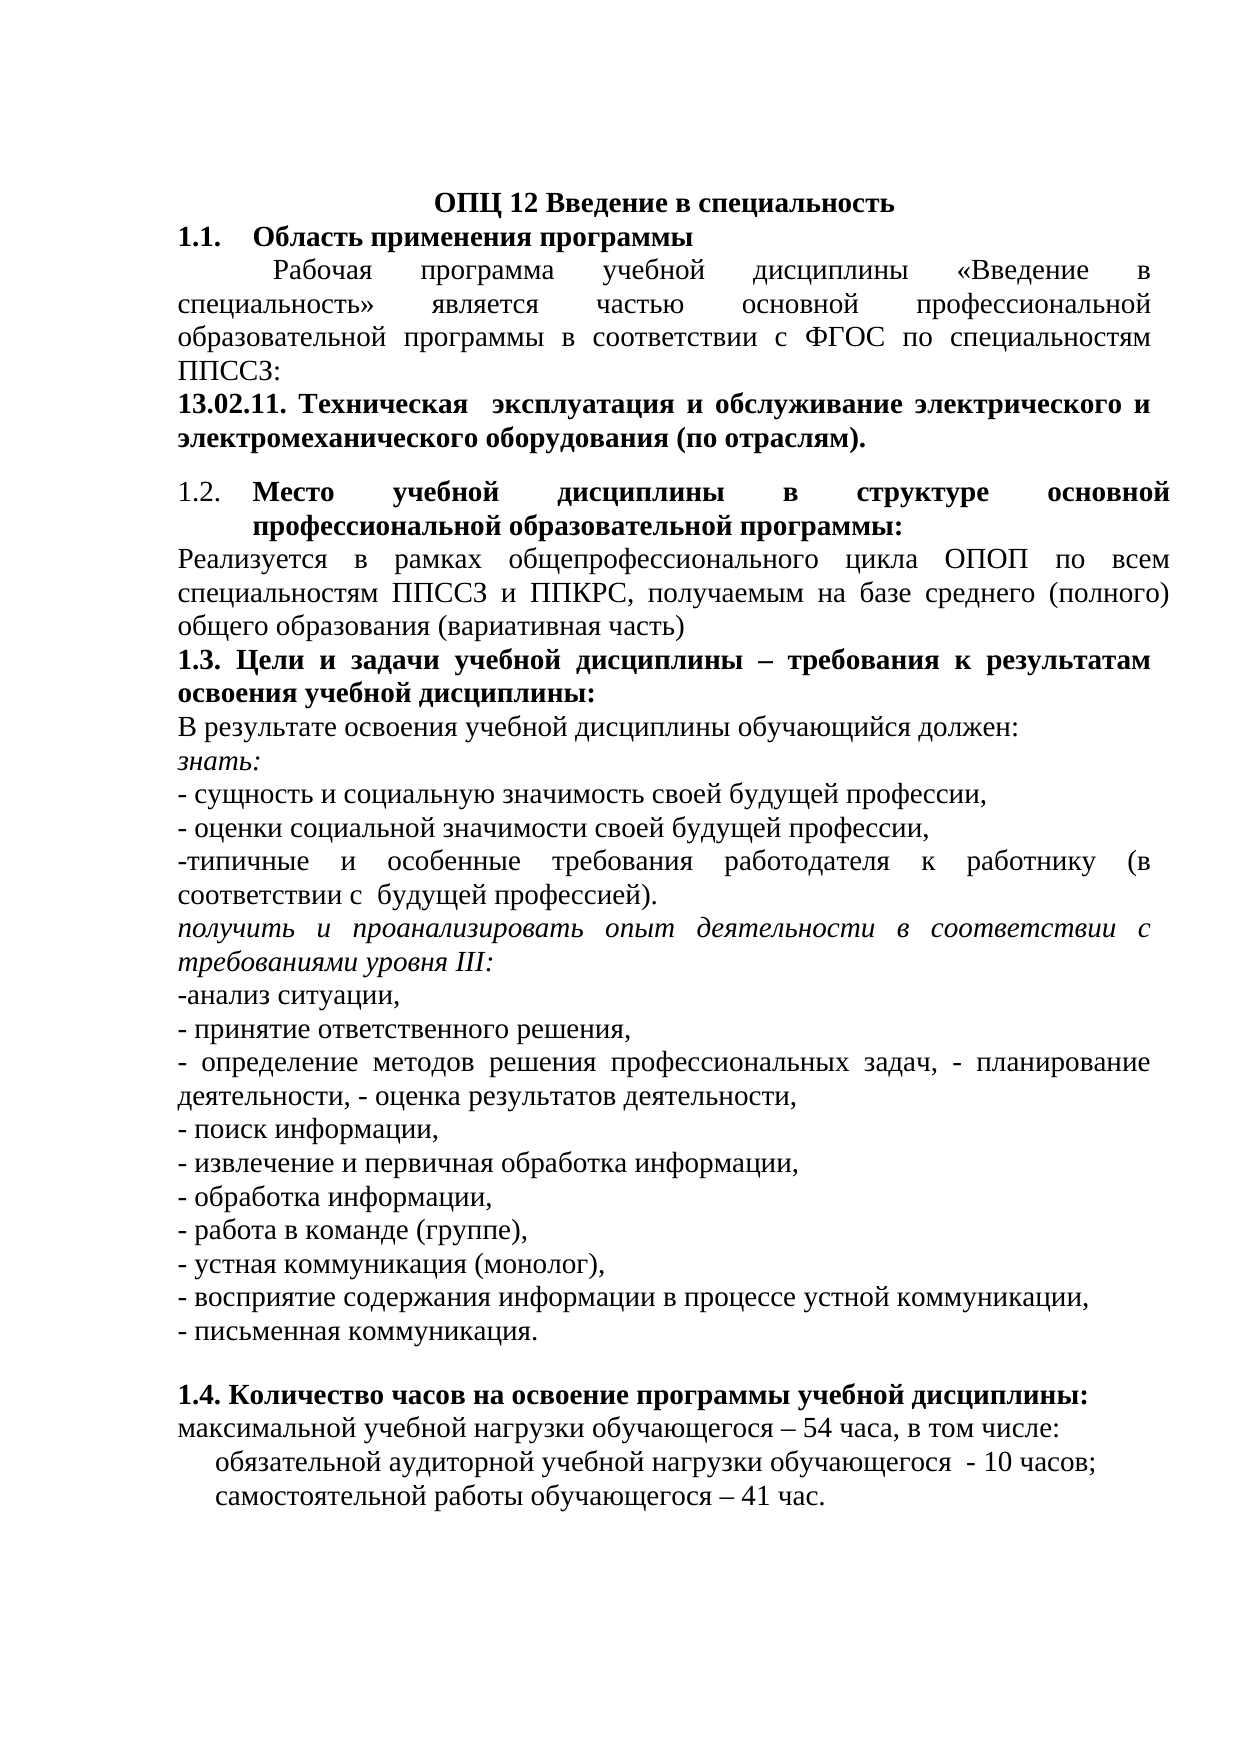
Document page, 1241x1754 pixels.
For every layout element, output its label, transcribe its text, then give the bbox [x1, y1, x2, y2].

text -типичные и особенные требования работодателя к работнику (в соответствии с будущей профессией). [177, 843, 1152, 910]
list Реализуется в рамках общепрофессионального цикла ОПОП по всем специальностям ППССЗ и ППКРС, получаемым на базе среднего (полного) общего образования (вариативная часть) [177, 541, 1171, 642]
text - обработка информации, [177, 1179, 1152, 1212]
text - определение методов решения профессиональных задач, - планирование деятельности, - оценка результатов деятельности, [177, 1044, 1152, 1112]
text - поиск информации, [177, 1112, 1152, 1145]
text - восприятие содержания информации в процессе устной коммуникации, [177, 1279, 1152, 1313]
text -анализ ситуации, [177, 977, 1152, 1011]
text - извлечение и первичная обработка информации, [177, 1145, 1152, 1179]
text знать: [177, 743, 1152, 776]
list Область применения программы [177, 219, 1171, 252]
text - письменная коммуникация. [177, 1313, 1152, 1346]
text ОПЦ 12 Введение в специальность [177, 185, 1152, 219]
text получить и проанализировать опыт деятельности в соответствии с требованиями уровня III: [177, 910, 1152, 977]
list Место учебной дисциплины в структуре основной профессиональной образовательной программы: [177, 474, 1171, 541]
text 1.3. Цели и задачи учебной дисциплины – требования к результатам освоения учебной дисциплины: [177, 642, 1152, 709]
text 1.4. Количество часов на освоение программы учебной дисциплины: [177, 1377, 1152, 1411]
text - принятие ответственного решения, [177, 1011, 1152, 1044]
text самостоятельной работы обучающегося – 41 час. [215, 1478, 1152, 1511]
text - работа в команде (группе), [177, 1212, 1152, 1246]
text - оценки социальной значимости своей будущей профессии, [177, 810, 1152, 843]
text - сущность и социальную значимость своей будущей профессии, [177, 776, 1152, 810]
text В результате освоения учебной дисциплины обучающийся должен: [177, 709, 1152, 743]
text обязательной аудиторной учебной нагрузки обучающегося - 10 часов; [215, 1444, 1152, 1478]
text 13.02.11. Техническая эксплуатация и обслуживание электрического и электромеханического оборудования (по отраслям). [177, 386, 1152, 453]
text - устная коммуникация (монолог), [177, 1246, 1152, 1279]
text Рабочая программа учебной дисциплины «Введение в специальность» является частью основной профессиональной образовательной программы в соответствии с ФГОС по специальностям ППССЗ: [177, 252, 1152, 386]
text максимальной учебной нагрузки обучающегося – 54 часа, в том числе: [177, 1411, 1152, 1444]
